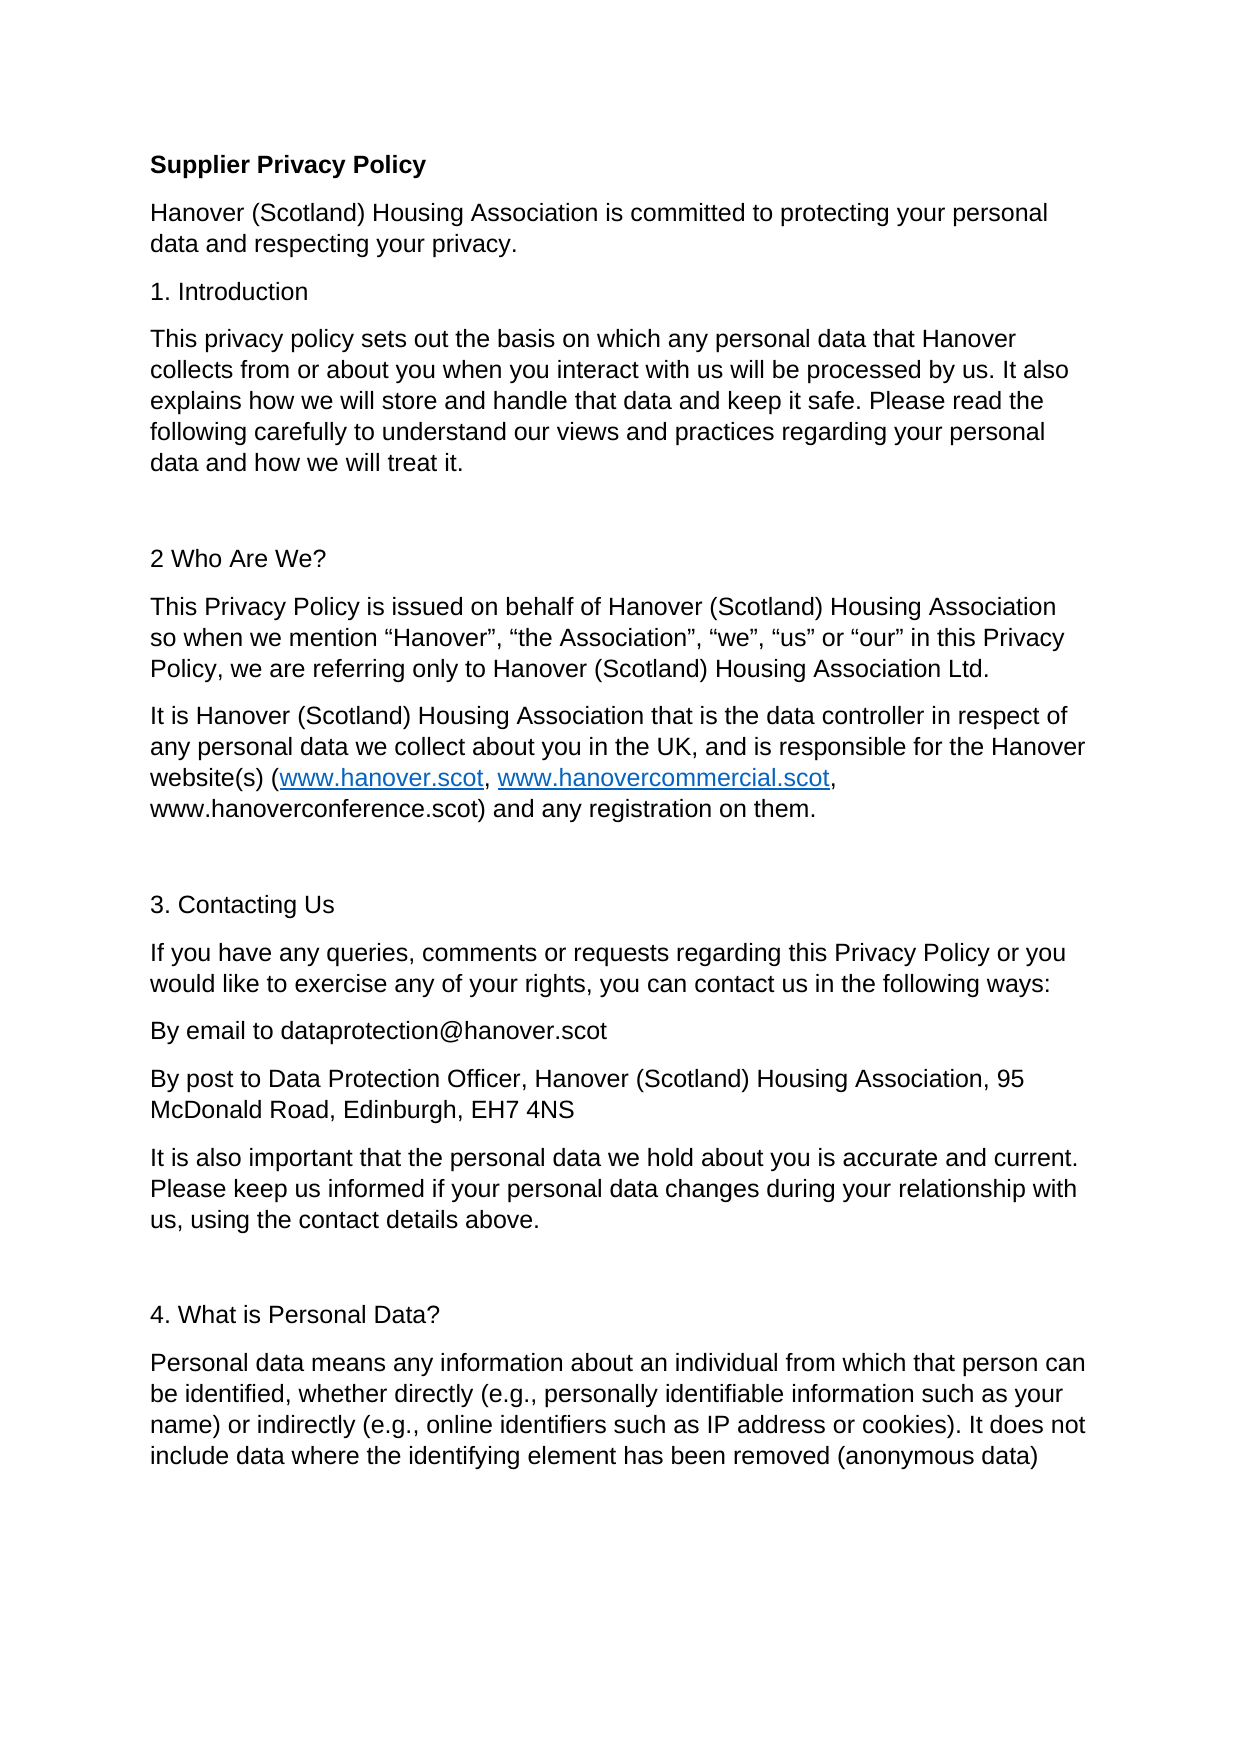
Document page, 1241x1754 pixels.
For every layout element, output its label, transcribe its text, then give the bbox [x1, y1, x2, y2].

text Personal data means any information about an individual from which that person can be identified, whether directly (e.g., personally identifiable information such as your name) or indirectly (e.g., online identifiers such as IP address or cookies). It does not include data where the identifying element has been removed (anonymous data) [150, 1348, 1090, 1470]
text 3. Contacting Us [150, 890, 1090, 918]
text Supplier Privacy Policy [150, 150, 1090, 179]
text 4. What is Personal Data? [150, 1300, 1090, 1329]
text If you have any queries, comments or requests regarding this Privacy Policy or you would like to exercise any of your rights, you can contact us in the following ways: [150, 937, 1090, 997]
text It is also important that the personal data we hold about you is accurate and current. Please keep us informed if your personal data changes during your relationship with us, using the contact details above. [150, 1143, 1090, 1233]
text This privacy policy sets out the basis on which any personal data that Hanover collects from or about you when you interact with us will be processed by us. It also explains how we will store and handle that data and keep it safe. Please read the following carefully to understand our views and practices regarding your personal data and how we will treat it. [150, 324, 1090, 477]
text Hanover (Scotland) Housing Association is committed to protecting your personal data and respecting your privacy. [150, 198, 1090, 257]
text It is Hanover (Scotland) Housing Association that is the data controller in respect of any personal data we collect about you in the UK, and is responsible for the Hanover website(s) (www.hanover.scot, www.hanovercommercial.scot, www.hanoverconference.scot) and any registration on them. [150, 701, 1090, 823]
text By email to dataprotection@hanover.scot [150, 1016, 1090, 1045]
text This Privacy Policy is issued on behalf of Hanover (Scotland) Housing Association so when we mention “Hanover”, “the Association”, “we”, “us” or “our” in this Privacy Policy, we are referring only to Hanover (Scotland) Housing Association Ltd. [150, 591, 1090, 682]
text 1. Introduction [150, 276, 1090, 305]
text By post to Data Protection Officer, Hanover (Scotland) Housing Association, 95 McDonald Road, Edinburgh, EH7 4NS [150, 1064, 1090, 1124]
text 2 Who Are We? [150, 544, 1090, 572]
